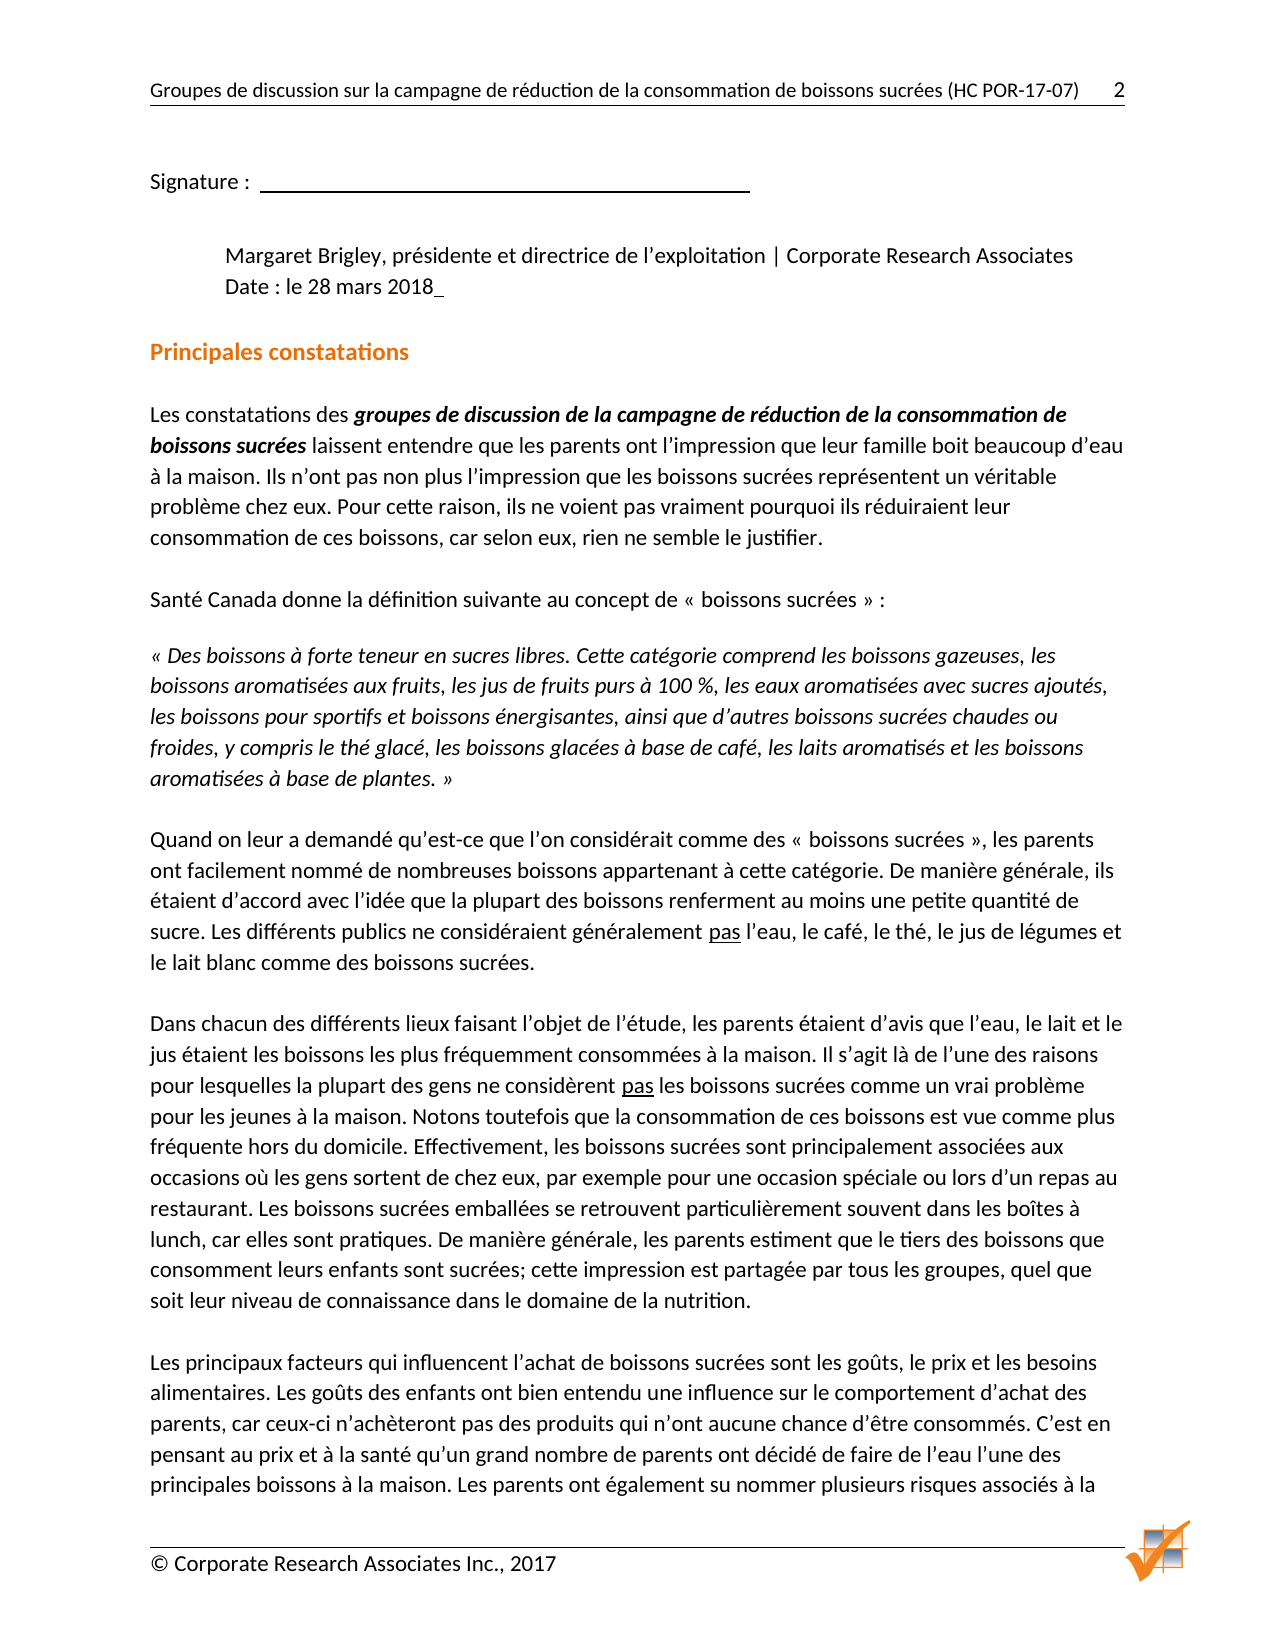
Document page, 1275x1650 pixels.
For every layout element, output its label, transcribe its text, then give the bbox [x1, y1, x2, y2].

text Quand on leur a demandé qu’est-ce que l’on considérait comme des « boissons sucrées », les parents ont facilement nommé de nombreuses boissons appartenant à cette catégorie. De manière générale, ils étaient d’accord avec l’idée que la plupart des boissons renferment au moins une petite quantité de sucre. Les différents publics ne considéraient généralement pas l’eau, le café, le thé, le jus de légumes et le lait blanc comme des boissons sucrées. [150, 825, 1125, 976]
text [150, 1348, 1125, 1498]
text Santé Canada donne la définition suivante au concept de « boissons sucrées » : [150, 585, 1125, 613]
subtitle Principales constatations [150, 336, 1125, 367]
text Dans chacun des différents lieux faisant l’objet de l’étude, les parents étaient d’avis que l’eau, le lait et le jus étaient les boissons les plus fréquemment consommées à la maison. Il s’agit là de l’une des raisons pour lesquelles la plupart des gens ne considèrent pas les boissons sucrées comme un vrai problème pour les jeunes à la maison. Notons toutefois que la consommation de ces boissons est vue comme plus fréquente hors du domicile. Effectivement, les boissons sucrées sont principalement associées aux occasions où les gens sortent de chez eux, par exemple pour une occasion spéciale ou lors d’un repas au restaurant. Les boissons sucrées emballées se retrouvent particulièrement souvent dans les boîtes à lunch, car elles sont pratiques. De manière générale, les parents estiment que le tiers des boissons que consomment leurs enfants sont sucrées; cette impression est partagée par tous les groupes, quel que soit leur niveau de connaissance dans le domaine de la nutrition. [150, 1009, 1125, 1314]
text « Des boissons à forte teneur en sucres libres. Cette catégorie comprend les boissons gazeuses, les boissons aromatisées aux fruits, les jus de fruits purs à 100 %, les eaux aromatisées avec sucres ajoutés, les boissons pour sportifs et boissons énergisantes, ainsi que d’autres boissons sucrées chaudes ou froides, y compris le thé glacé, les boissons glacées à base de café, les laits aromatisés et les boissons aromatisées à base de plantes. » [150, 641, 1125, 822]
text Margaret Brigley, présidente et directrice de l’exploitation | Corporate Research Associates [150, 241, 1125, 269]
picture [1125, 1520, 1191, 1582]
text Signature : [150, 167, 1125, 195]
text Date : le 28 mars 2018 [150, 272, 1125, 300]
text Les constatations des groupes de discussion de la campagne de réduction de la consommation de boissons sucrées laissent entendre que les parents ont l’impression que leur famille boit beaucoup d’eau à la maison. Ils n’ont pas non plus l’impression que les boissons sucrées représentent un véritable problème chez eux. Pour cette raison, ils ne voient pas vraiment pourquoi ils réduiraient leur consommation de ces boissons, car selon eux, rien ne semble le justifier. [150, 400, 1125, 551]
